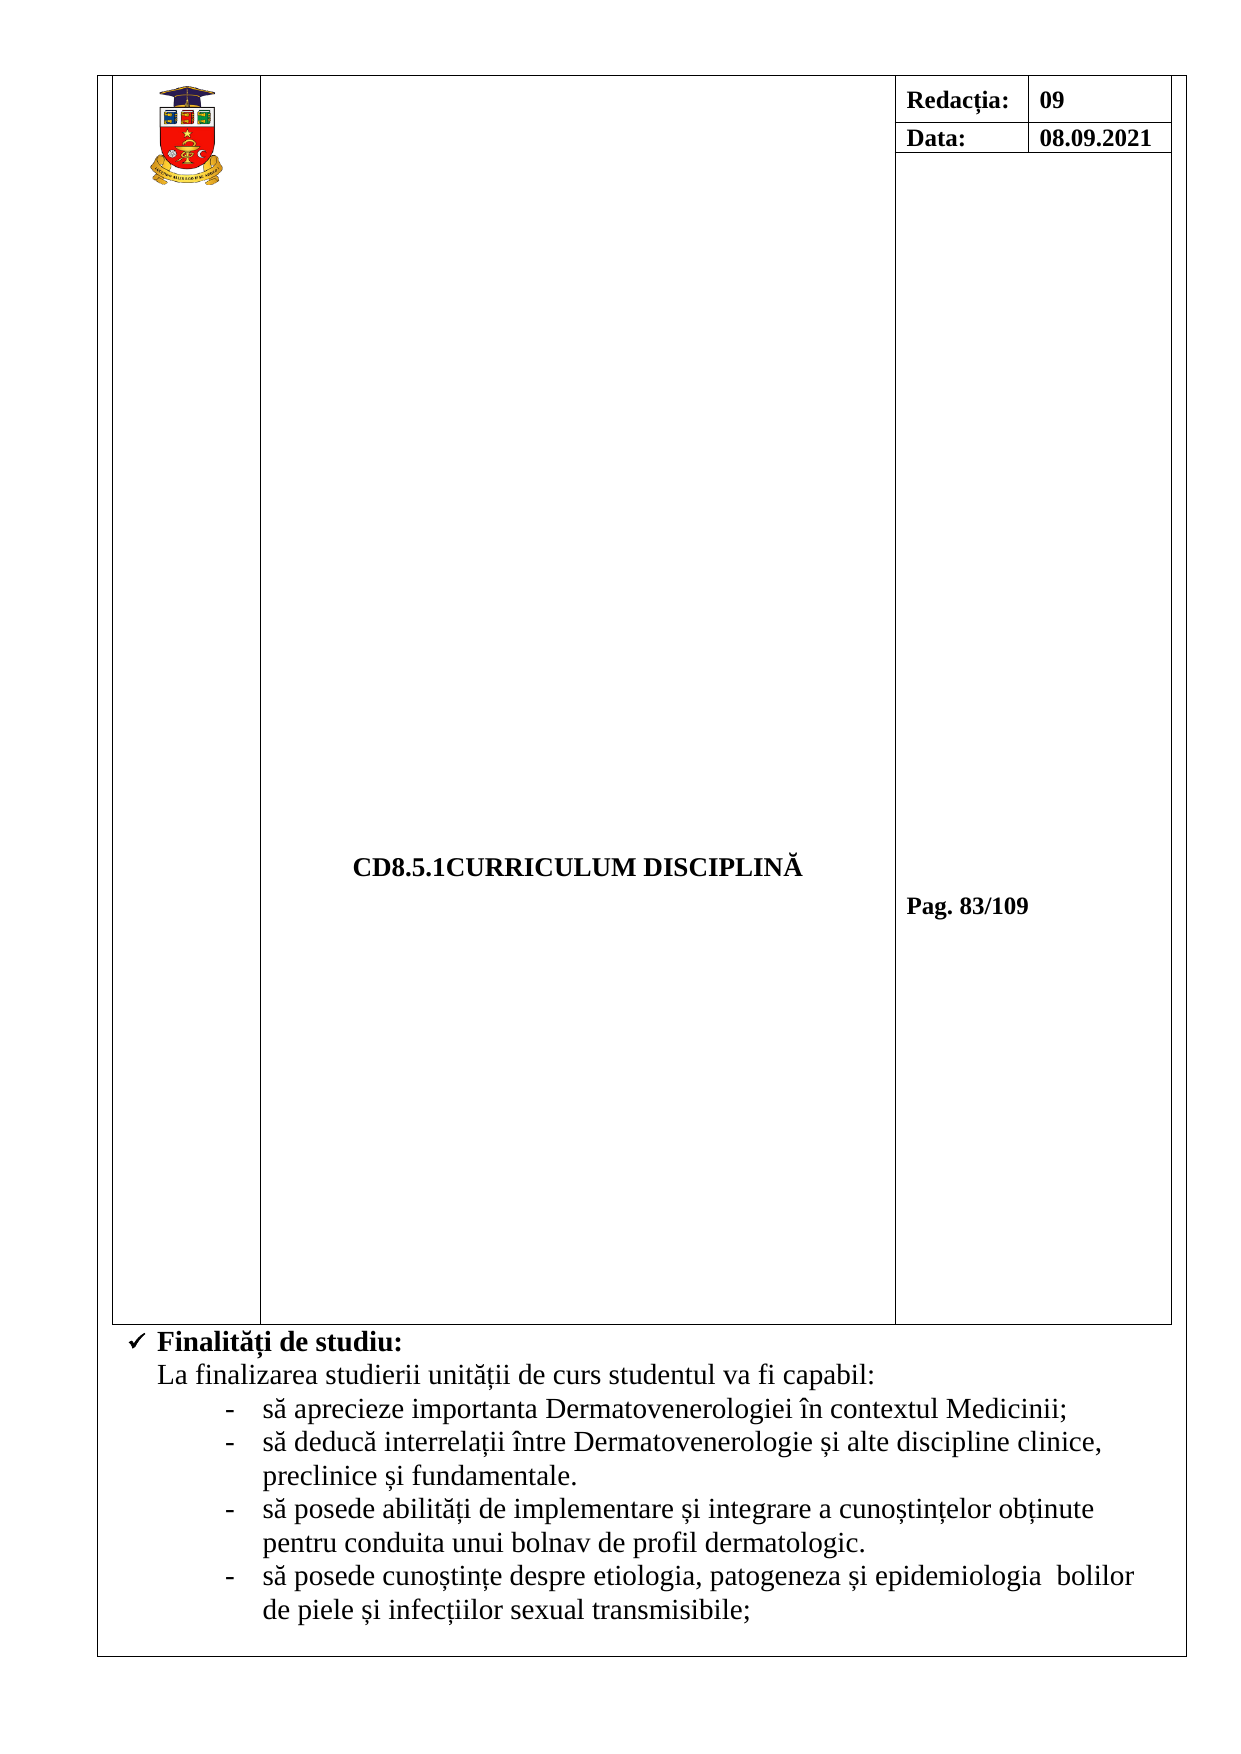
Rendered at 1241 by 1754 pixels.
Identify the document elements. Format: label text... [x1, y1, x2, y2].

list Finalități de studiu: [127, 1325, 1162, 1357]
text La finalizarea studierii unității de curs studentul va fi capabil: [157, 1357, 1162, 1391]
list să posede cunoștințe despre etiologia, patogeneza și epidemiologia bolilor de piele și infecțiilor sexual transmisibile; [225, 1558, 1162, 1626]
list să posede abilități de implementare și integrare a cunoștințelor obținute pentru conduita unui bolnav de profil dermatologic. [225, 1491, 1162, 1558]
list să aprecieze importanta Dermatovenerologiei în contextul Medicinii; [225, 1391, 1162, 1424]
picture [140, 86, 236, 185]
list să deducă interrelații între Dermatovenerologie și alte discipline clinice, preclinice și fundamentale. [225, 1424, 1162, 1491]
